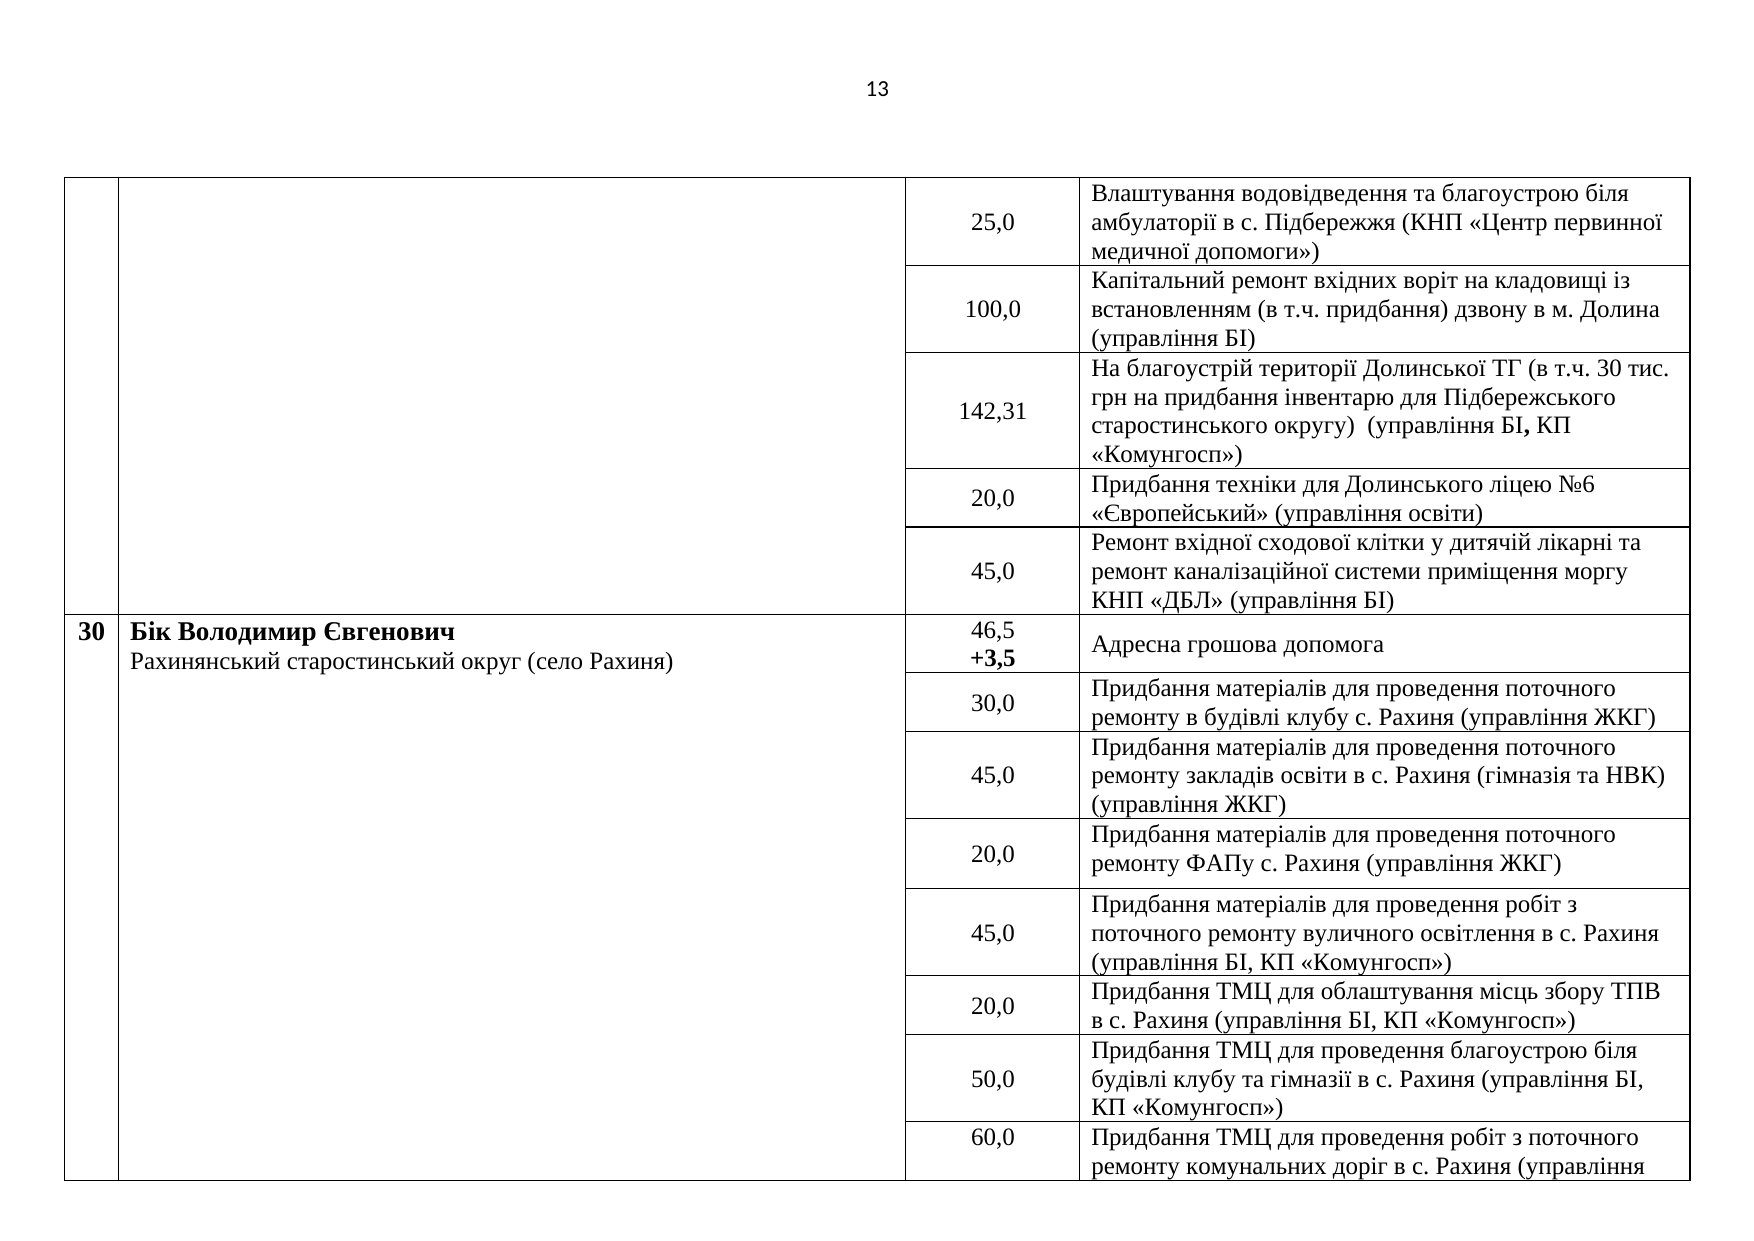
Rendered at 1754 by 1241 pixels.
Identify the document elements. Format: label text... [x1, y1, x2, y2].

table_cell 45,0 [906, 889, 1079, 975]
table_cell 20,0 [906, 976, 1079, 1034]
table_cell 20,0 [906, 469, 1079, 526]
table_cell 30 [65, 615, 118, 1180]
table_cell 45,0 [906, 732, 1079, 818]
table_cell 20,0 [906, 819, 1079, 888]
table_cell Придбання ТМЦ для проведення благоустрою біля будівлі клубу та гімназії в с. Рахиня (управління БІ, КП «Комунгосп») [1080, 1035, 1689, 1121]
table_cell Придбання матеріалів для проведення поточного ремонту ФАПу с. Рахиня (управління ЖКГ) [1080, 819, 1689, 888]
table_cell Влаштування водовідведення та благоустрою біля амбулаторії в с. Підбережжя (КНП «Центр первинної медичної допомоги») [1080, 178, 1689, 264]
table_cell На благоустрій території Долинської ТГ (в т.ч. 30 тис. грн на придбання інвентарю для Підбережського старостинського округу) (управління БІ, КП «Комунгосп») [1080, 353, 1689, 468]
table_cell Придбання матеріалів для проведення поточного ремонту в будівлі клубу с. Рахиня (управління ЖКГ) [1080, 673, 1689, 731]
table_cell Адресна грошова допомога [1080, 615, 1689, 672]
table_cell 46,5 +3,5 [906, 615, 1079, 672]
table_cell 45,0 [906, 528, 1079, 614]
table_cell 60,0 [906, 1122, 1079, 1180]
table_cell Придбання матеріалів для проведення робіт з поточного ремонту вуличного освітлення в с. Рахиня (управління БІ, КП «Комунгосп») [1080, 889, 1689, 975]
table_cell Придбання матеріалів для проведення поточного ремонту закладів освіти в с. Рахиня (гімназія та НВК) (управління ЖКГ) [1080, 732, 1689, 818]
table_cell Ремонт вхідної сходової клітки у дитячій лікарні та ремонт каналізаційної системи приміщення моргу КНП «ДБЛ» (управління БІ) [1080, 528, 1689, 614]
table_cell 30,0 [906, 673, 1079, 731]
table_cell 142,31 [906, 353, 1079, 468]
table_cell 25,0 [906, 178, 1079, 264]
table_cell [1080, 1122, 1689, 1180]
table_cell 100,0 [906, 266, 1079, 352]
table_cell Капітальний ремонт вхідних воріт на кладовищі із встановленням (в т.ч. придбання) дзвону в м. Долина (управління БІ) [1080, 266, 1689, 352]
table_cell Придбання ТМЦ для облаштування місць збору ТПВ в с. Рахиня (управління БІ, КП «Комунгосп») [1080, 976, 1689, 1034]
table_cell 50,0 [906, 1035, 1079, 1121]
table_cell Придбання техніки для Долинського ліцею №6 «Європейський» (управління освіти) [1080, 469, 1689, 526]
table_cell Бік Володимир Євгенович Рахинянський старостинський округ (село Рахиня) [119, 615, 905, 1180]
